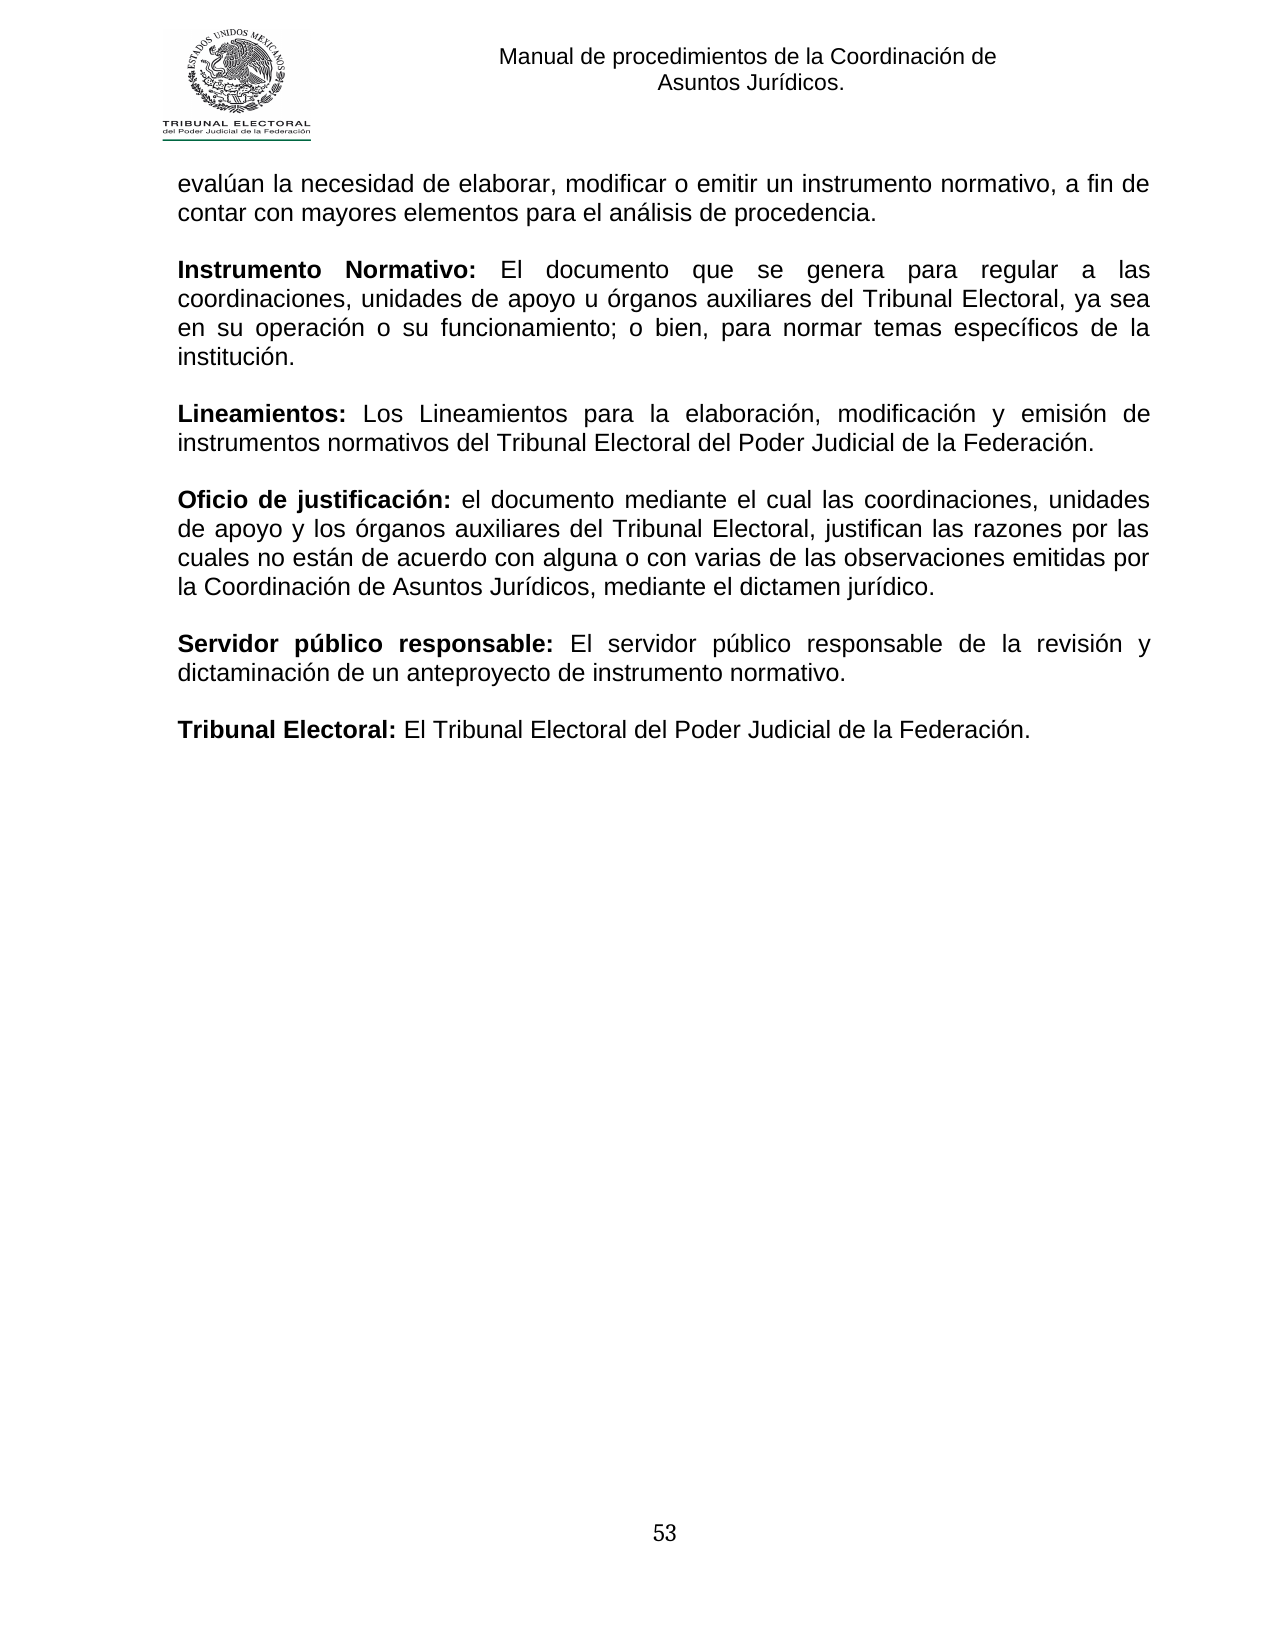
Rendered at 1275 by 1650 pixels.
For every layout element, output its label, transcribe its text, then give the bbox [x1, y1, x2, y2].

text Servidor público responsable: El servidor público responsable de la revisión y dictaminación de un anteproyecto de instrumento normativo. [177, 629, 1152, 687]
text Tribunal Electoral: El Tribunal Electoral del Poder Judicial de la Federación. [177, 716, 1152, 744]
text Instrumento Normativo: El documento que se genera para regular a las coordinaciones, unidades de apoyo u órganos auxiliares del Tribunal Electoral, ya sea en su operación o su funcionamiento; o bien, para normar temas específicos de la institución. [177, 256, 1152, 371]
text Oficio de justificación: el documento mediante el cual las coordinaciones, unidades de apoyo y los órganos auxiliares del Tribunal Electoral, justifican las razones por las cuales no están de acuerdo con alguna o con varias de las observaciones emitidas por la Coordinación de Asuntos Jurídicos, mediante el dictamen jurídico. [177, 486, 1152, 601]
picture [162, 29, 311, 141]
text Lineamientos: Los Lineamientos para la elaboración, modificación y emisión de instrumentos normativos del Tribunal Electoral del Poder Judicial de la Federación. [177, 399, 1152, 457]
